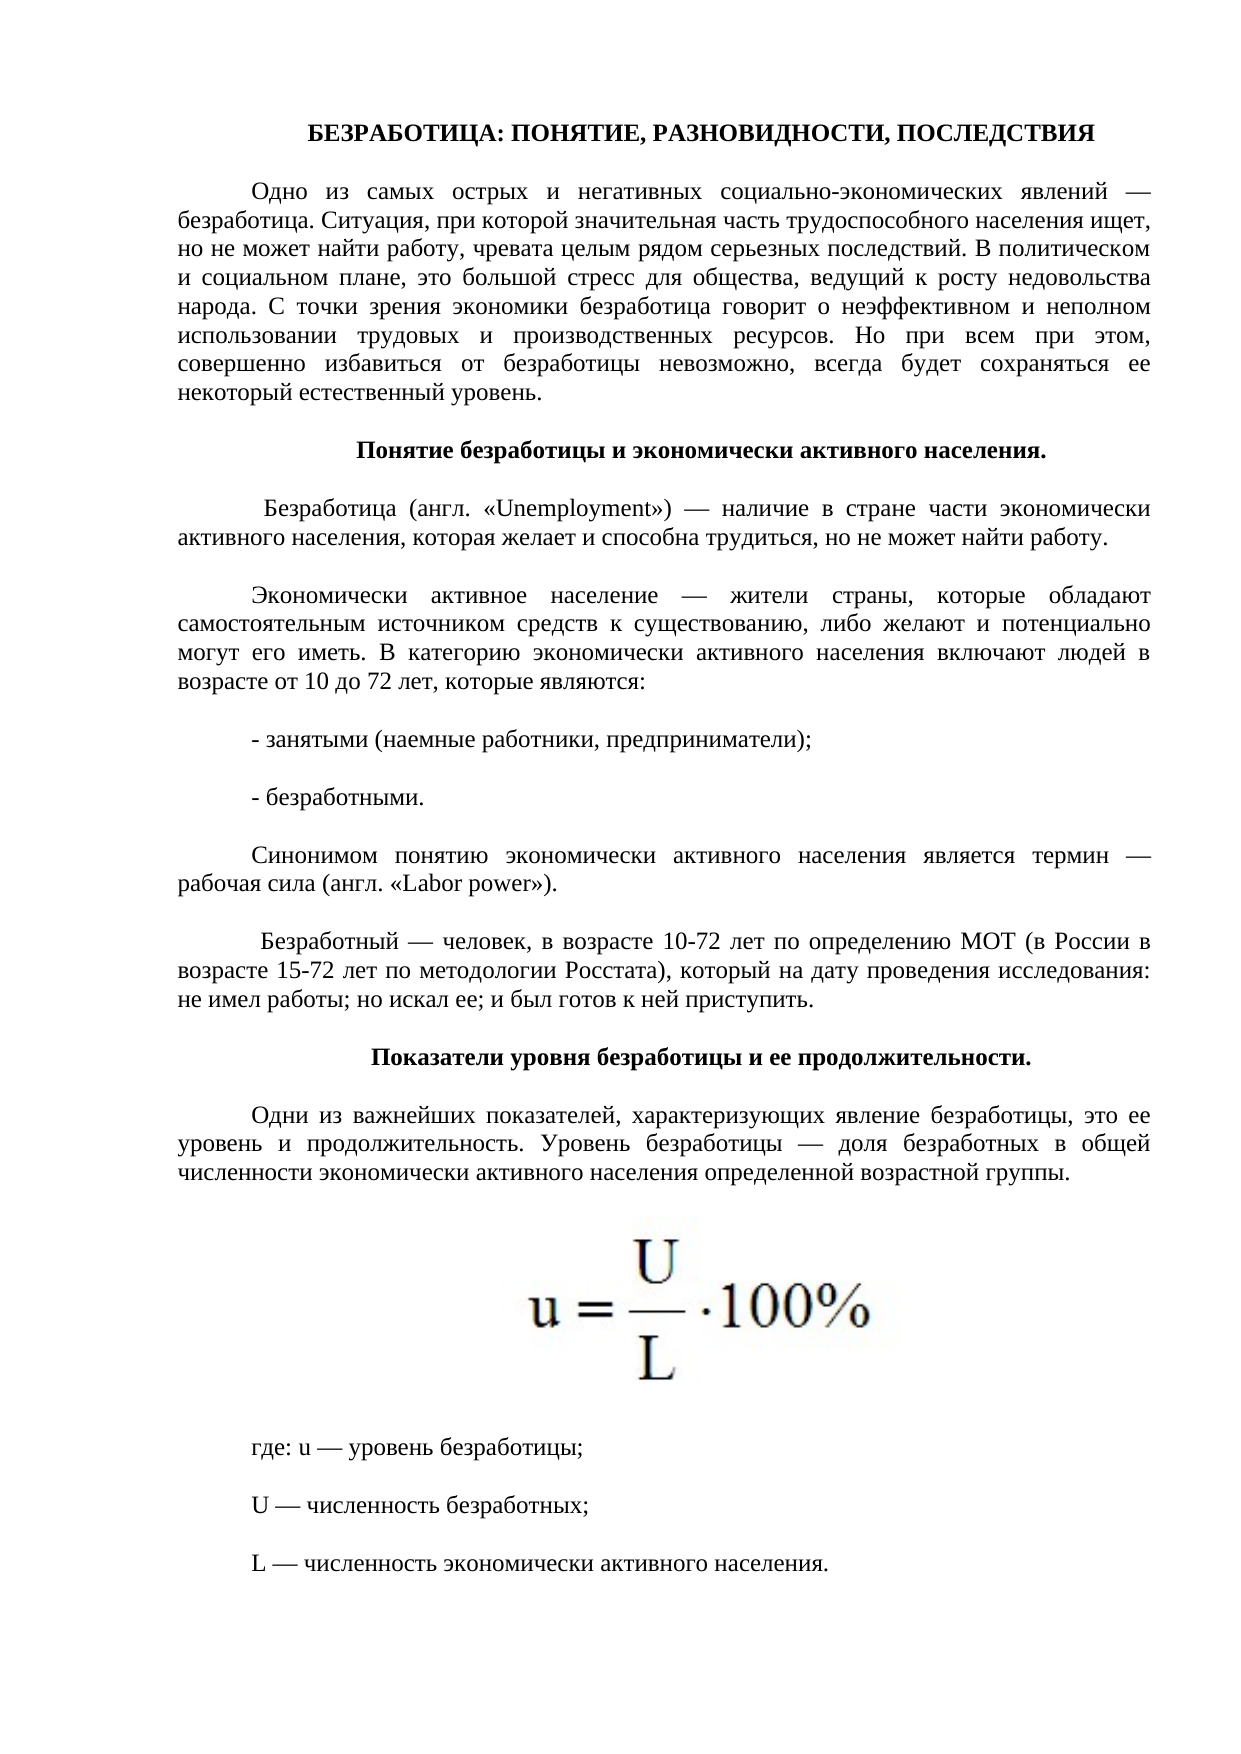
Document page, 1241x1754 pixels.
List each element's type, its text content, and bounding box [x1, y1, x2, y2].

text L — численность экономически активного населения. [177, 1548, 1152, 1576]
text U — численность безработных; [177, 1490, 1152, 1518]
text БЕЗРАБОТИЦА: ПОНЯТИЕ, РАЗНОВИДНОСТИ, ПОСЛЕДСТВИЯ [177, 118, 1152, 147]
text - занятыми (наемные работники, предприниматели); [177, 724, 1152, 753]
text Синонимом понятию экономически активного населения является термин — рабочая сила (англ. «Labor power»). [177, 840, 1152, 897]
text Безработный — человек, в возрасте 10-72 лет по определению МОТ (в России в возрасте 15-72 лет по методологии Росстата), который на дату проведения исследования: не имел работы; но искал ее; и был готов к ней приступить. [177, 926, 1152, 1013]
text Понятие безработицы и экономически активного населения. [177, 435, 1152, 464]
text Одно из самых острых и негативных социально-экономических явлений — безработица. Ситуация, при которой значительная часть трудоспособного населения ищет, но не может найти работу, чревата целым рядом серьезных последствий. В политическом и социальном плане, это большой стресс для общества, ведущий к росту недовольства народа. С точки зрения экономики безработица говорит о неэффективном и неполном использовании трудовых и производственных ресурсов. Но при всем при этом, совершенно избавиться от безработицы невозможно, всегда будет сохраняться ее некоторый естественный уровень. [177, 176, 1152, 406]
text - безработными. [177, 782, 1152, 811]
picture [500, 1215, 903, 1403]
text Показатели уровня безработицы и ее продолжительности. [177, 1042, 1152, 1071]
text где: u — уровень безработицы; [177, 1432, 1152, 1461]
text Одни из важнейших показателей, характеризующих явление безработицы, это ее уровень и продолжительность. Уровень безработицы — доля безработных в общей численности экономически активного населения определенной возрастной группы. [177, 1100, 1152, 1186]
text Экономически активное население — жители страны, которые обладают самостоятельным источником средств к существованию, либо желают и потенциально могут его иметь. В категорию экономически активного населения включают людей в возрасте от 10 до 72 лет, которые являются: [177, 580, 1152, 695]
text Безработица (англ. «Unemployment») — наличие в стране части экономически активного населения, которая желает и способна трудиться, но не может найти работу. [177, 493, 1152, 551]
